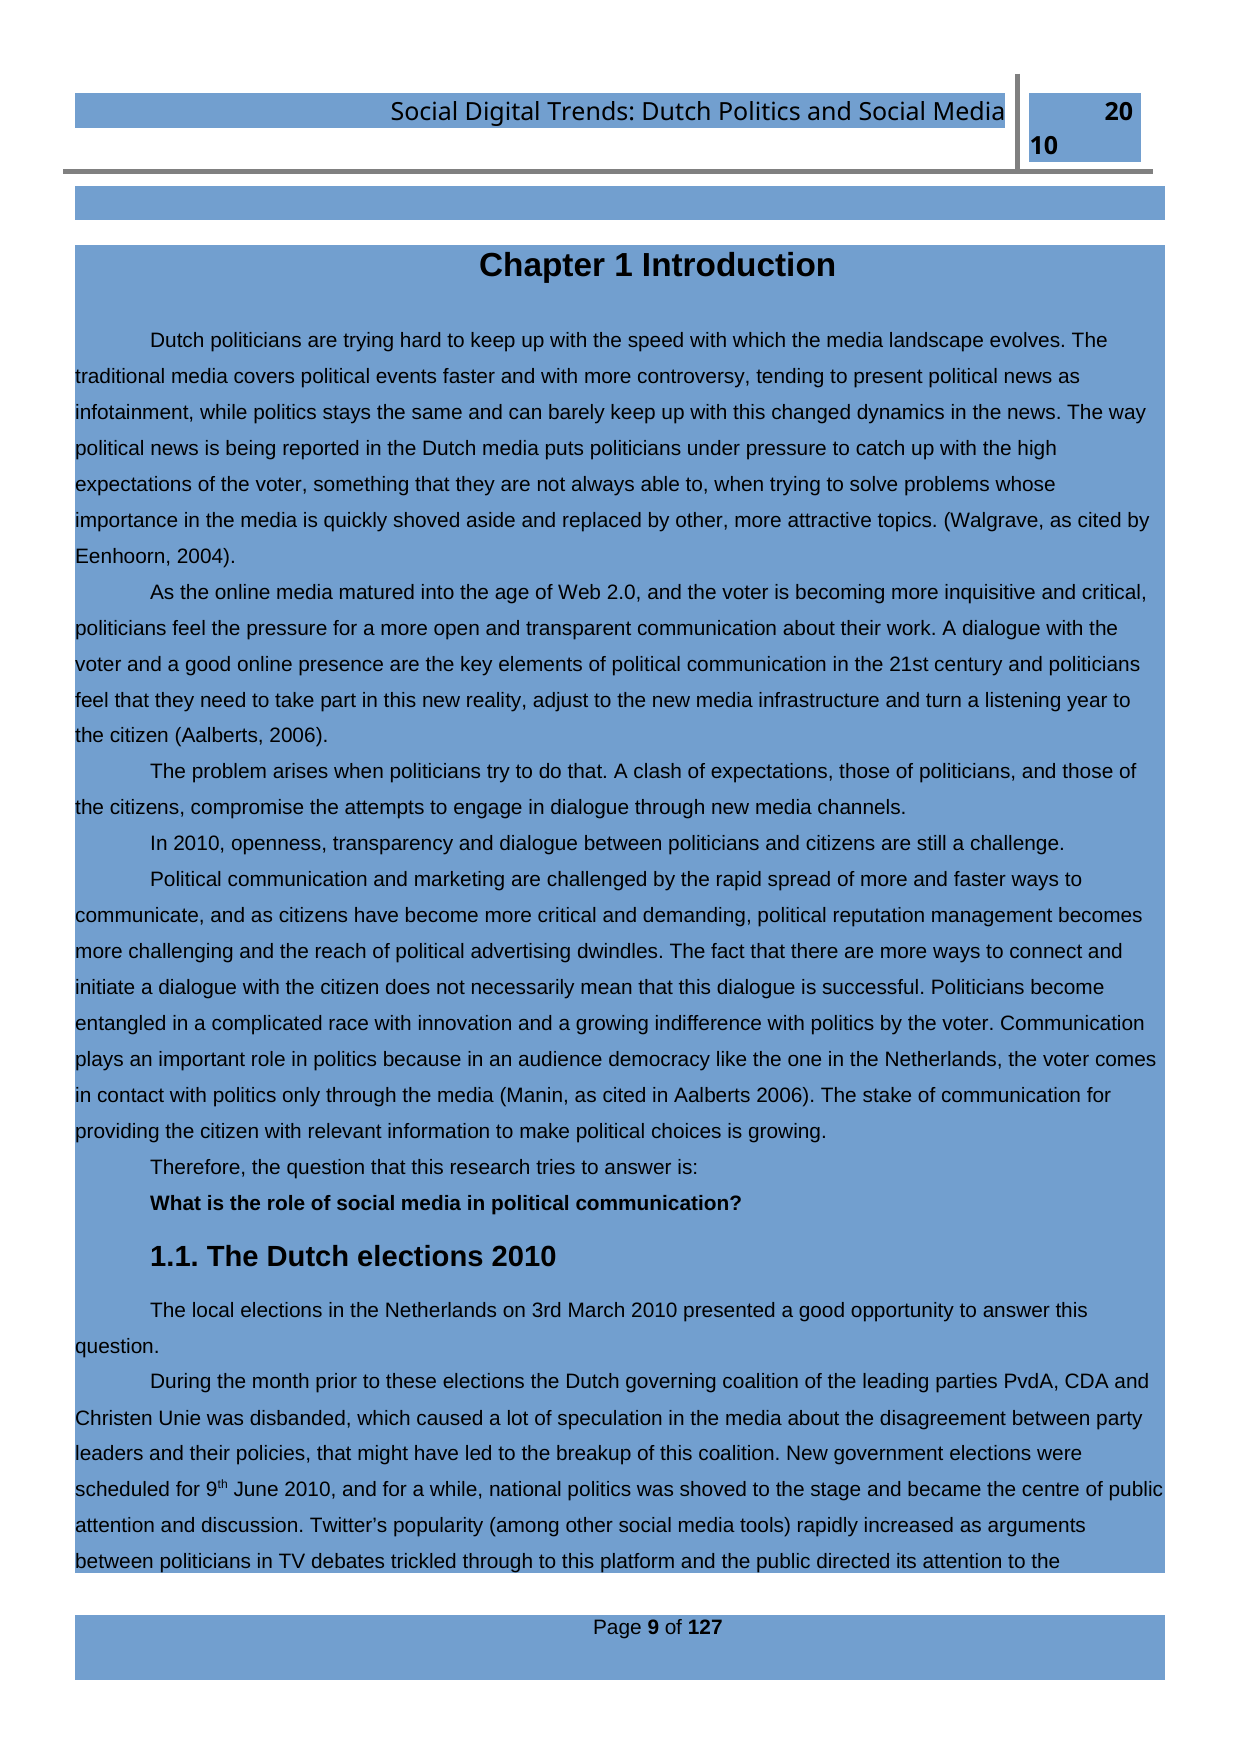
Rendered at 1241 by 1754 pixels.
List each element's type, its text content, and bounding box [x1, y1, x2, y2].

text In 2010, openness, transparency and dialogue between politicians and citizens are still a challenge. [75, 831, 1165, 855]
text Dutch politicians are trying hard to keep up with the speed with which the media landscape evolves. The traditional media covers political events faster and with more controversy, tending to present political news as infotainment, while politics stays the same and can barely keep up with this changed dynamics in the news. The way political news is being reported in the Dutch media puts politicians under pressure to catch up with the high expectations of the voter, something that they are not always able to, when trying to solve problems whose importance in the media is quickly shoved aside and replaced by other, more attractive topics. (Walgrave, as cited by Eenhoorn, 2004). [75, 328, 1165, 568]
text What is the role of social media in political communication? [75, 1191, 1165, 1214]
subtitle 1.1. The Dutch elections 2010 [75, 1239, 1165, 1272]
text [75, 1369, 1165, 1573]
text The problem arises when politicians try to do that. A clash of expectations, those of politicians, and those of the citizens, compromise the attempts to engage in dialogue through new media channels. [75, 759, 1165, 819]
text Chapter 1 Introduction [75, 245, 1165, 284]
text Therefore, the question that this research tries to answer is: [75, 1154, 1165, 1178]
text Political communication and marketing are challenged by the rapid spread of more and faster ways to communicate, and as citizens have become more critical and demanding, political reputation management becomes more challenging and the reach of political advertising dwindles. The fact that there are more ways to connect and initiate a dialogue with the citizen does not necessarily mean that this dialogue is successful. Politicians become entangled in a complicated race with innovation and a growing indifference with politics by the voter. Communication plays an important role in politics because in an audience democracy like the one in the Netherlands, the voter comes in contact with politics only through the media (Manin, as cited in Aalberts 2006). The stake of communication for providing the citizen with relevant information to make political choices is growing. [75, 867, 1165, 1143]
text As the online media matured into the age of Web 2.0, and the voter is becoming more inquisitive and critical, politicians feel the pressure for a more open and transparent communication about their work. A dialogue with the voter and a good online presence are the key elements of political communication in the 21st century and politicians feel that they need to take part in this new reality, adjust to the new media infrastructure and turn a listening year to the citizen (Aalberts, 2006). [75, 579, 1165, 747]
text The local elections in the Netherlands on 3rd March 2010 presented a good opportunity to answer this question. [75, 1297, 1165, 1357]
